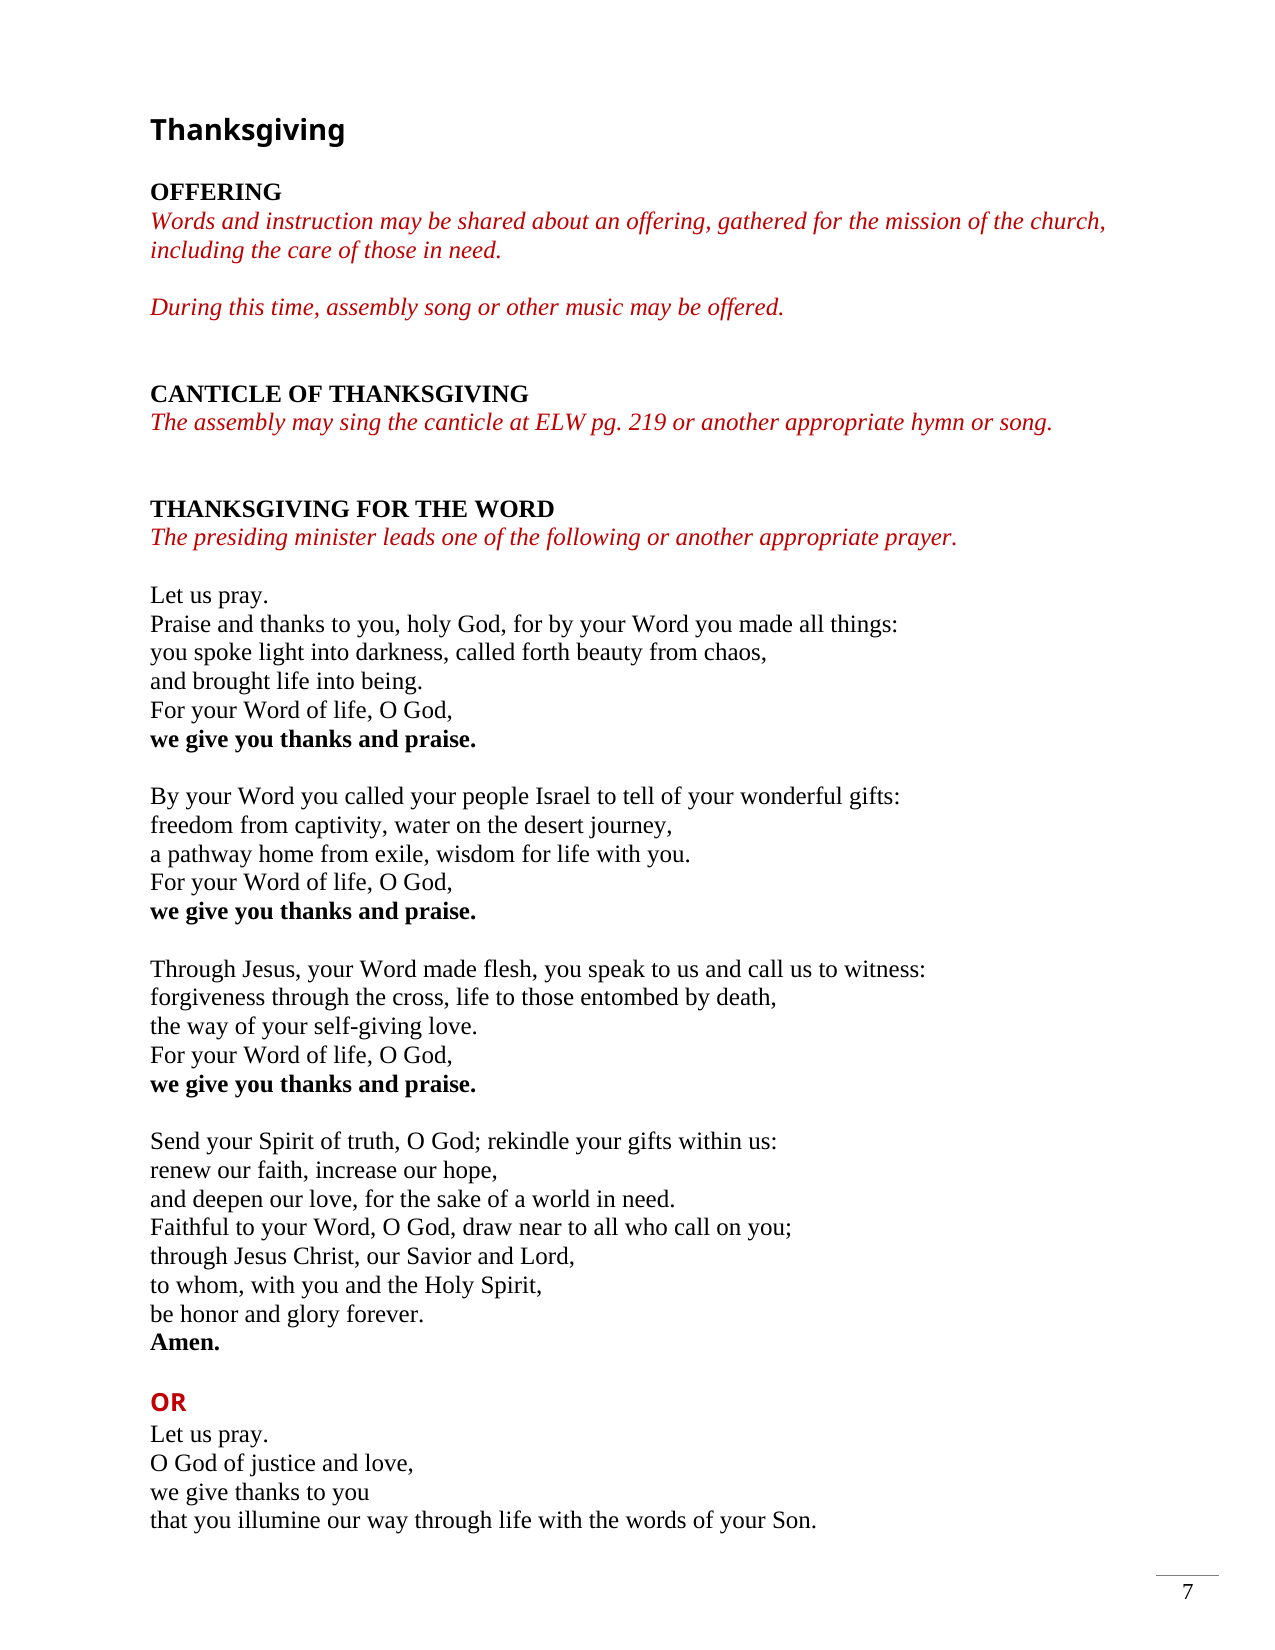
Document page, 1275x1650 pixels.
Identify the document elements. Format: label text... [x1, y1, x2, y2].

text be honor and glory forever. [150, 1299, 1125, 1327]
text Faithful to your Word, O God, draw near to all who call on you; [150, 1212, 1125, 1241]
text For your Word of life, O God, [150, 695, 1125, 724]
text During this time, assembly song or other music may be offered. [150, 292, 1125, 321]
text Canticle of Thanksgiving [150, 379, 1125, 407]
text The presiding minister leads one of the following or another appropriate prayer. [150, 522, 1125, 551]
text a pathway home from exile, wisdom for life with you. [150, 839, 1125, 867]
text Offering [150, 177, 1125, 206]
text that you illumine our way through life with the words of your Son. [150, 1505, 1125, 1534]
text we give you thanks and praise. [150, 724, 1125, 752]
text Praise and thanks to you, holy God, for by your Word you made all things: [150, 609, 1125, 637]
text By your Word you called your people Israel to tell of your wonderful gifts: [150, 781, 1125, 810]
text Amen. [150, 1327, 1125, 1356]
text we give you thanks and praise. [150, 896, 1125, 925]
text and brought life into being. [150, 666, 1125, 695]
text For your Word of life, O God, [150, 867, 1125, 896]
text Through Jesus, your Word made flesh, you speak to us and call us to witness: [150, 954, 1125, 982]
text OR [150, 1385, 1125, 1419]
text The assembly may sing the canticle at ELW pg. 219 or another appropriate hymn or song. [150, 407, 1125, 436]
text Thanksgiving for the Word [150, 494, 1125, 522]
text forgiveness through the cross, life to those entombed by death, [150, 982, 1125, 1011]
text the way of your self-giving love. [150, 1011, 1125, 1040]
text we give thanks to you [150, 1477, 1125, 1505]
text renew our faith, increase our hope, [150, 1155, 1125, 1184]
text we give you thanks and praise. [150, 1069, 1125, 1097]
text freedom from captivity, water on the desert journey, [150, 810, 1125, 839]
text you spoke light into darkness, called forth beauty from chaos, [150, 637, 1125, 666]
text through Jesus Christ, our Savior and Lord, [150, 1241, 1125, 1270]
text Words and instruction may be shared about an offering, gathered for the mission of the church, including the care of those in need. [150, 206, 1125, 264]
text Thanksgiving [150, 109, 1125, 149]
text For your Word of life, O God, [150, 1040, 1125, 1069]
text O God of justice and love, [150, 1448, 1125, 1477]
text Let us pray. [150, 580, 1125, 609]
text Send your Spirit of truth, O God; rekindle your gifts within us: [150, 1126, 1125, 1155]
text and deepen our love, for the sake of a world in need. [150, 1184, 1125, 1212]
text Let us pray. [150, 1419, 1125, 1448]
text to whom, with you and the Holy Spirit, [150, 1270, 1125, 1299]
